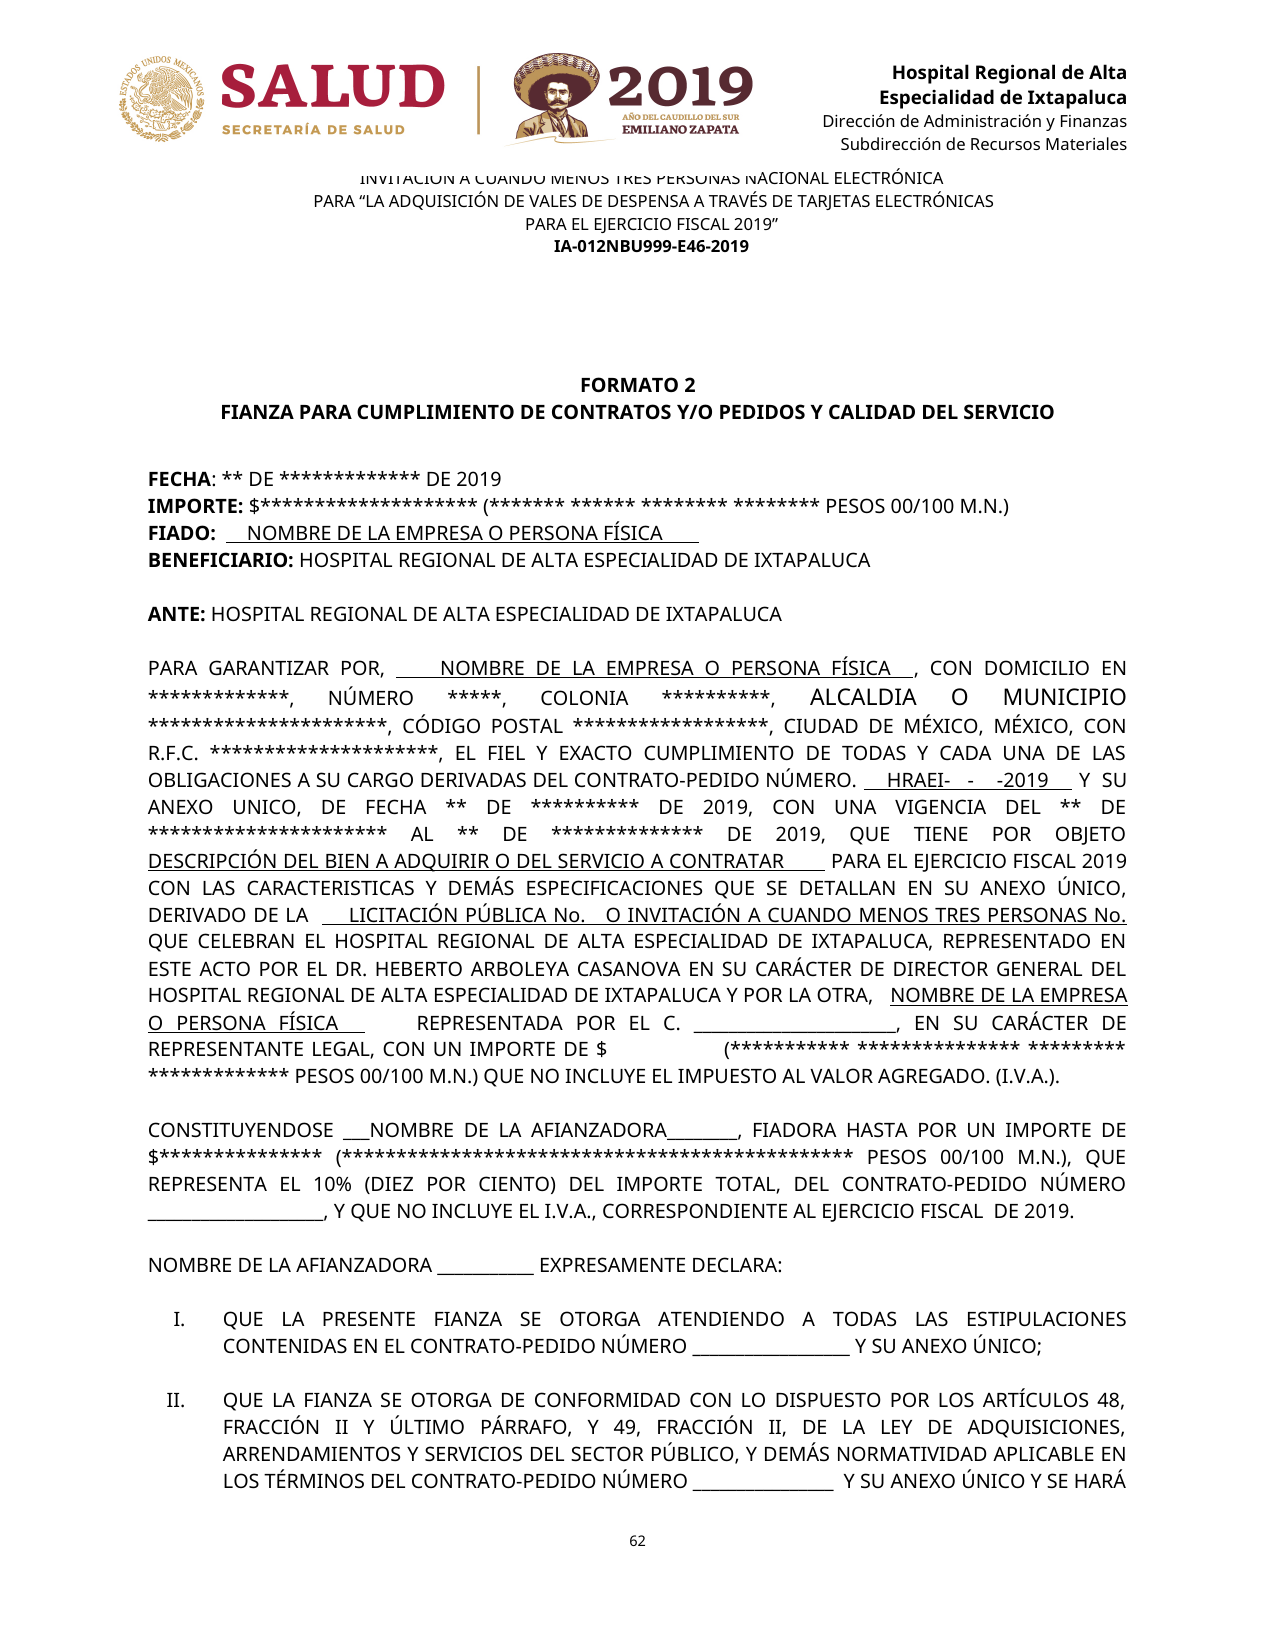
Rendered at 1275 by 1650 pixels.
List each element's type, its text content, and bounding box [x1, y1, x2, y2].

text BENEFICIARIO: HOSPITAL REGIONAL DE ALTA ESPECIALIDAD DE IXTAPALUCA [148, 546, 1127, 573]
text FIADO: NOMBRE DE LA EMPRESA O PERSONA FÍSICA [148, 519, 1127, 546]
text CONSTITUYENDOSE ___NOMBRE DE LA AFIANZADORA________, FIADORA HASTA POR UN IMPORTE DE $*************** (*********************************************** PESOS 00/100 M.N.), QUE REPRESENTA EL 10% (DIEZ POR CIENTO) DEL IMPORTE TOTAL, DEL CONTRATO-PEDIDO NÚMERO ____________________, Y QUE NO INCLUYE EL I.V.A., CORRESPONDIENTE AL EJERCICIO FISCAL DE 2019. [148, 1117, 1127, 1224]
text IMPORTE: $******************** (******* ****** ******** ******** PESOS 00/100 M.N.) [148, 492, 1127, 519]
text NOMBRE DE LA AFIANZADORA ___________ EXPRESAMENTE DECLARA: [148, 1252, 1127, 1278]
text ANTE: HOSPITAL REGIONAL DE ALTA ESPECIALIDAD DE IXTAPALUCA [148, 600, 1127, 627]
picture [73, 0, 764, 180]
text FECHA: ** DE ************* DE 2019 [148, 465, 1127, 492]
list QUE LA PRESENTE FIANZA SE OTORGA ATENDIENDO A TODAS LAS ESTIPULACIONES CONTENIDAS EN EL CONTRATO-PEDIDO NÚMERO __________________ Y SU ANEXO ÚNICO; [185, 1306, 1127, 1359]
text FIANZA PARA CUMPLIMIENTO DE CONTRATOS Y/O PEDIDOS Y CALIDAD DEL SERVICIO [148, 398, 1127, 425]
text FORMATO 2 [148, 371, 1127, 398]
text PARA GARANTIZAR POR, NOMBRE DE LA EMPRESA O PERSONA FÍSICA , CON DOMICILIO EN *************, NÚMERO *****, COLONIA **********, ALCALDIA O MUNICIPIO **********************, CÓDIGO POSTAL ******************, CIUDAD DE MÉXICO, MÉXICO, CON R.F.C. *********************, EL FIEL Y EXACTO CUMPLIMIENTO DE TODAS Y CADA UNA DE LAS OBLIGACIONES A SU CARGO DERIVADAS DEL CONTRATO-PEDIDO NÚMERO. HRAEI- - -2019 Y SU ANEXO UNICO, DE FECHA ** DE ********** DE 2019, CON UNA VIGENCIA DEL ** DE ********************** AL ** DE ************** DE 2019, QUE TIENE POR OBJETO DESCRIPCIÓN DEL BIEN A ADQUIRIR O DEL SERVICIO A CONTRATAR PARA EL EJERCICIO FISCAL 2019 CON LAS CARACTERISTICAS Y DEMÁS ESPECIFICACIONES QUE SE DETALLAN EN SU ANEXO ÚNICO, DERIVADO DE LA LICITACIÓN PÚBLICA No. O INVITACIÓN A CUANDO MENOS TRES PERSONAS No. QUE CELEBRAN EL HOSPITAL REGIONAL DE ALTA ESPECIALIDAD DE IXTAPALUCA, REPRESENTADO EN ESTE ACTO POR EL DR. HEBERTO ARBOLEYA CASANOVA EN SU CARÁCTER DE DIRECTOR GENERAL DEL HOSPITAL REGIONAL DE ALTA ESPECIALIDAD DE IXTAPALUCA Y POR LA OTRA, NOMBRE DE LA EMPRESA O PERSONA FÍSICA REPRESENTADA POR EL C. _______________________, EN SU CARÁCTER DE REPRESENTANTE LEGAL, CON UN IMPORTE DE $ (*********** *************** ********* ************* PESOS 00/100 M.N.) QUE NO INCLUYE EL IMPUESTO AL VALOR AGREGADO. (I.V.A.). [148, 654, 1127, 1090]
